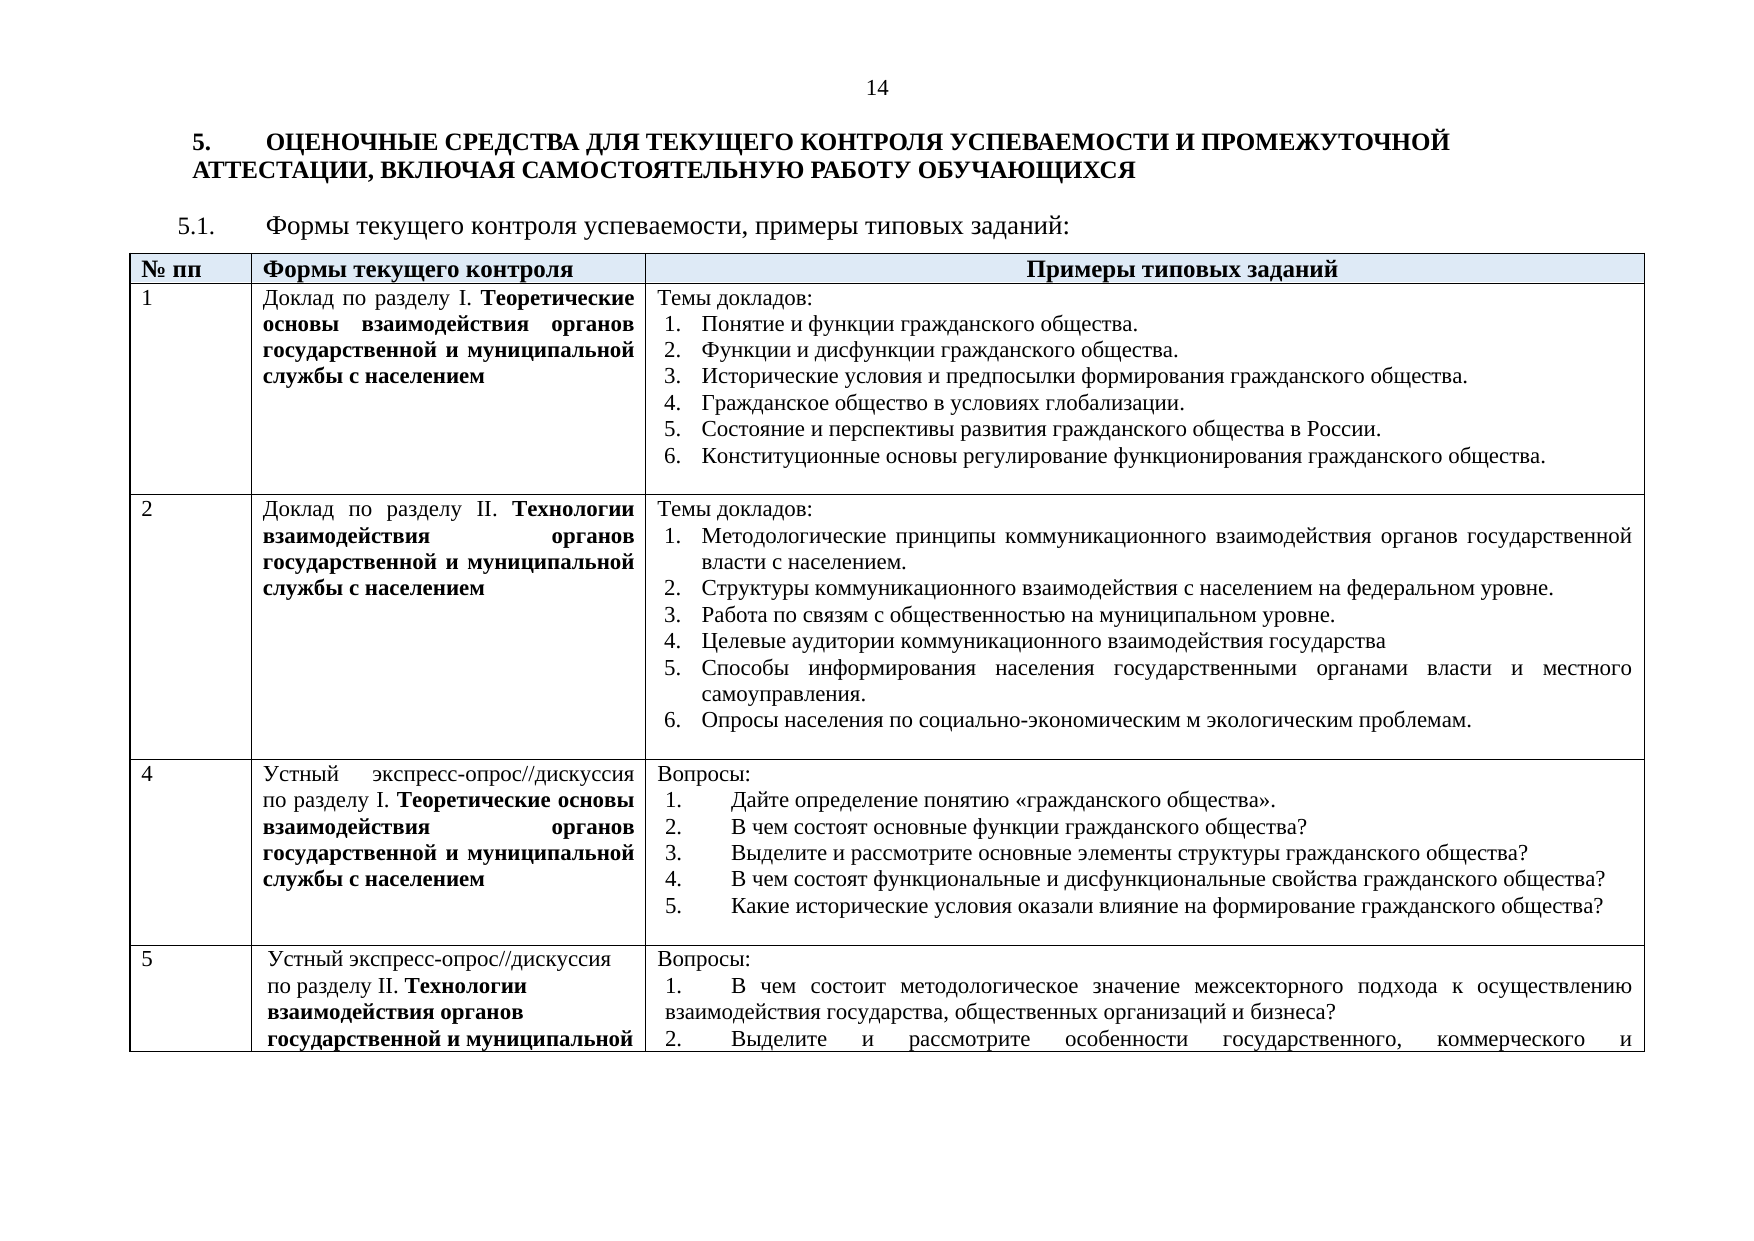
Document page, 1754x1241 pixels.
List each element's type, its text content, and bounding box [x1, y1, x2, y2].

table_cell 5 [131, 946, 251, 1051]
subtitle ОЦЕНОЧНЫЕ СРЕДСТВА ДЛЯ ТЕКУЩЕГО КОНТРОЛЯ УСПЕВАЕМОСТИ И ПРОМЕЖУТОЧНОЙ АТТЕСТАЦИИ, ВКЛЮЧАЯ САМОСТОЯТЕЛЬНУЮ РАБОТУ ОБУЧАЮЩИХСЯ [192, 127, 1636, 184]
table_cell Темы докладов: Понятие и функции гражданского общества. Функции и дисфункции гражданского общества. Исторические условия и предпосылки формирования гражданского общества. Гражданское общество в условиях глобализации. Состояние и перспективы развития гражданского общества в России. Конституционные основы регулирование функционирования гражданского общества. [646, 284, 1644, 494]
table_cell 1 [131, 284, 251, 494]
table_header № пп [131, 254, 251, 282]
table_cell 2 [131, 495, 251, 759]
table_header Примеры типовых заданий [646, 254, 1644, 282]
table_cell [646, 946, 1644, 1051]
table_cell Устный экспресс-опрос//дискуссия по разделу I. Теоретические основы взаимодействия органов государственной и муниципальной службы с населением [252, 760, 645, 944]
table_header Формы текущего контроля [252, 254, 645, 282]
table_cell Темы докладов: Методологические принципы коммуникационного взаимодействия органов государственной власти с населением. Структуры коммуникационного взаимодействия с населением на федеральном уровне. Работа по связям с общественностью на муниципальном уровне. Целевые аудитории коммуникационного взаимодействия государства Способы информирования населения государственными органами власти и местного самоуправления. Опросы населения по социально-экономическим м экологическим проблемам. [646, 495, 1644, 759]
table_cell Вопросы: Дайте определение понятию «гражданского общества». В чем состоят основные функции гражданского общества? Выделите и рассмотрите основные элементы структуры гражданского общества? В чем состоят функциональные и дисфункциональные свойства гражданского общества? Какие исторические условия оказали влияние на формирование гражданского общества? [646, 760, 1644, 944]
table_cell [252, 946, 645, 1051]
table_cell Доклад по разделу I. Теоретические основы взаимодействия органов государственной и муниципальной службы с населением [252, 284, 645, 494]
table_cell Доклад по разделу II. Технологии взаимодействия органов государственной и муниципальной службы с населением [252, 495, 645, 759]
table_cell 4 [131, 760, 251, 944]
subtitle Формы текущего контроля успеваемости, примеры типовых заданий: [177, 209, 1636, 240]
